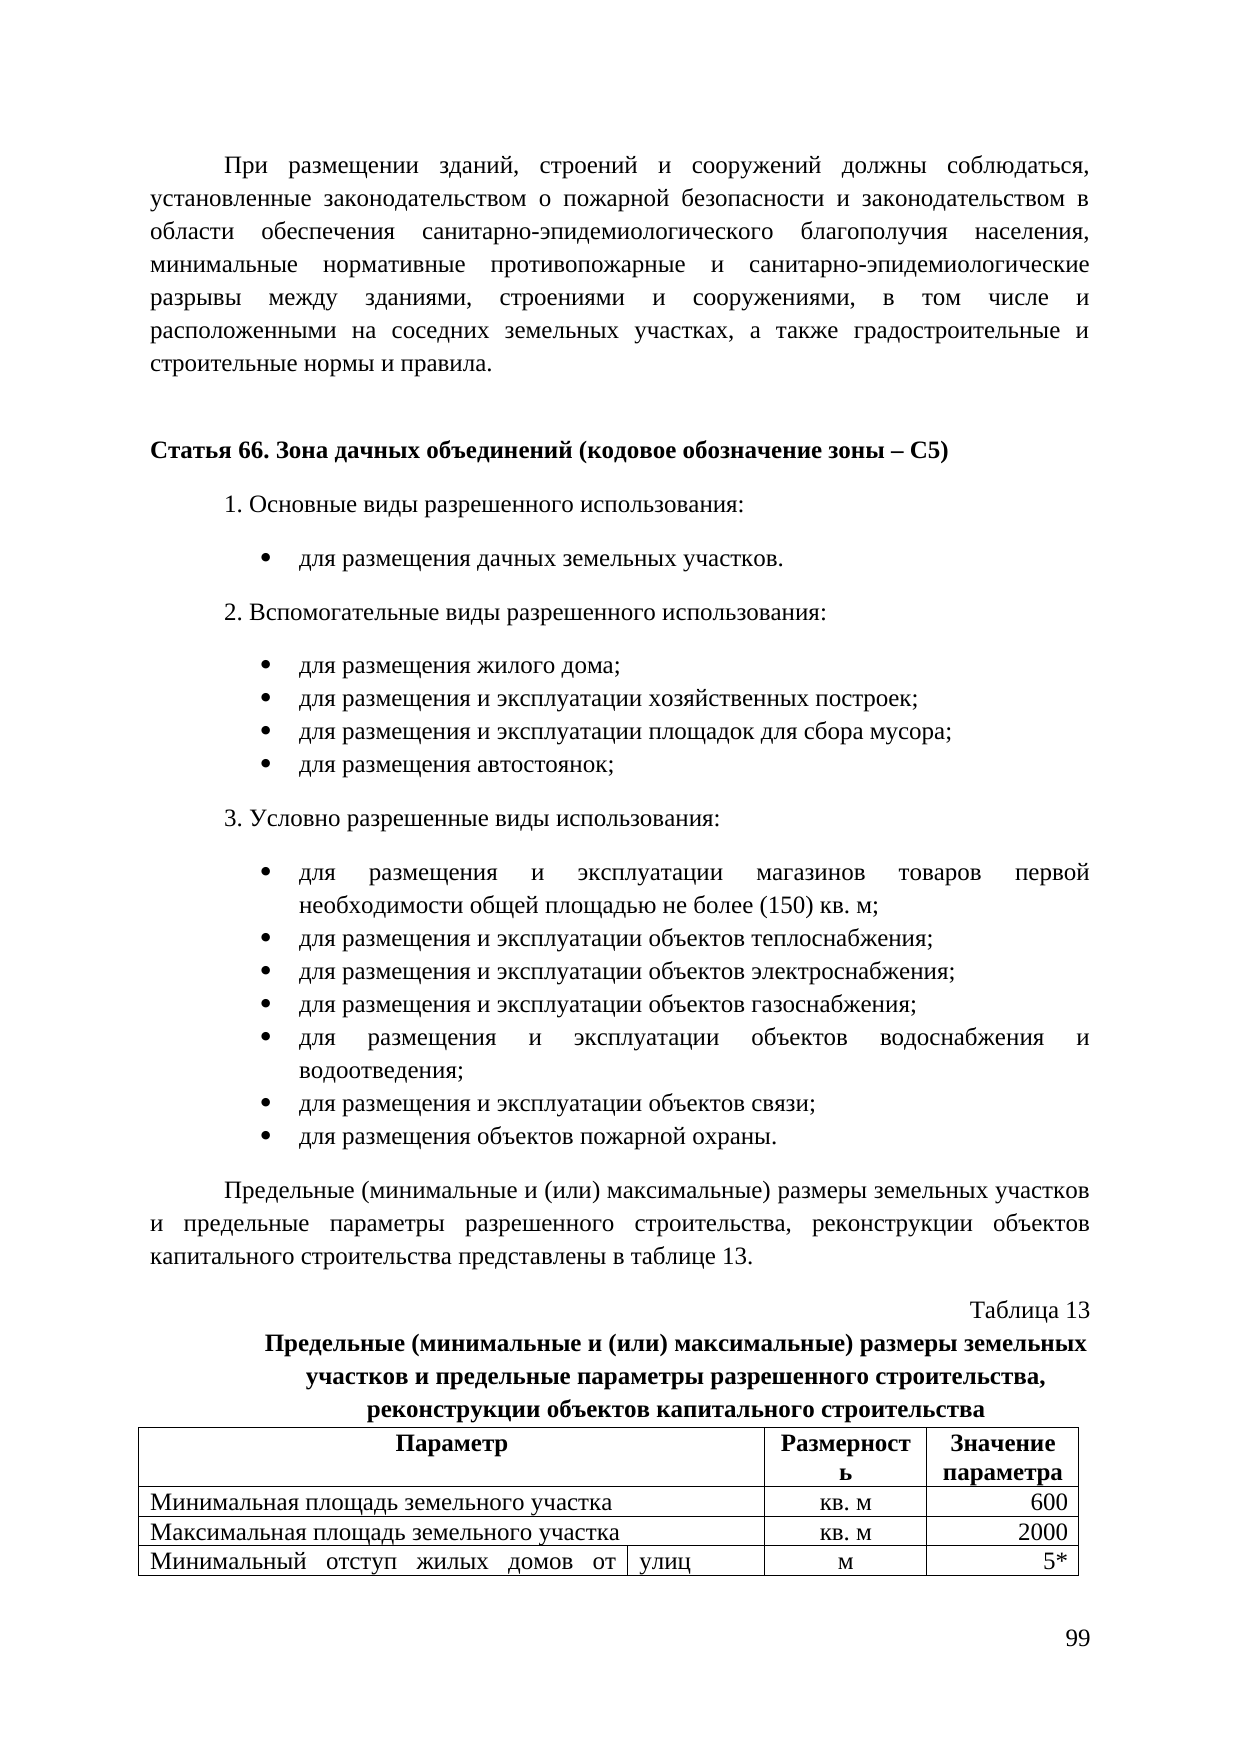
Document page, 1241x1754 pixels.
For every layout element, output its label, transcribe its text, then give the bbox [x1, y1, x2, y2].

table_header Значение параметра [927, 1428, 1078, 1486]
table_cell Минимальная площадь земельного участка [139, 1487, 764, 1516]
list для размещения и эксплуатации хозяйственных построек; [261, 683, 1090, 712]
list для размещения дачных земельных участков. [261, 543, 1090, 571]
list для размещения и эксплуатации объектов водоснабжения и водоотведения; [261, 1022, 1090, 1084]
list для размещения и эксплуатации объектов электроснабжения; [261, 956, 1090, 985]
table_header Параметр [139, 1428, 764, 1486]
table_cell 5* [927, 1546, 1078, 1575]
list для размещения и эксплуатации объектов теплоснабжения; [261, 923, 1090, 952]
table_cell Максимальная площадь земельного участка [139, 1517, 764, 1545]
table_cell кв. м [765, 1487, 926, 1516]
table_cell 600 [927, 1487, 1078, 1516]
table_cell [139, 1546, 627, 1575]
text При размещении зданий, строений и сооружений должны соблюдаться, установленные законодательством о пожарной безопасности и законодательством в области обеспечения санитарно-эпидемиологического благополучия населения, минимальные нормативные противопожарные и санитарно-эпидемиологические разрывы между зданиями, строениями и сооружениями, в том числе и расположенными на соседних земельных участках, а также градостроительные и строительные нормы и правила. [150, 150, 1090, 377]
table_header Размерность [765, 1428, 926, 1486]
list для размещения жилого дома; [261, 650, 1090, 679]
list для размещения объектов пожарной охраны. [261, 1121, 1090, 1150]
text 3. Условно разрешенные виды использования: [150, 803, 1090, 832]
list для размещения автостоянок; [261, 749, 1090, 778]
table_cell улиц [628, 1546, 764, 1575]
table_cell м [765, 1546, 926, 1575]
text Предельные (минимальные и (или) максимальные) размеры земельных участков и предельные параметры разрешенного строительства, реконструкции объектов капитального строительства [261, 1328, 1090, 1423]
table_cell 2000 [927, 1517, 1078, 1545]
text Предельные (минимальные и (или) максимальные) размеры земельных участков и предельные параметры разрешенного строительства, реконструкции объектов капитального строительства представлены в таблице 13. [150, 1175, 1090, 1270]
list для размещения и эксплуатации объектов газоснабжения; [261, 989, 1090, 1018]
list для размещения и эксплуатации объектов связи; [261, 1088, 1090, 1117]
table_cell кв. м [765, 1517, 926, 1545]
list для размещения и эксплуатации площадок для сбора мусора; [261, 716, 1090, 745]
list для размещения и эксплуатации магазинов товаров первой необходимости общей площадью не более (150) кв. м; [261, 857, 1090, 919]
text 1. Основные виды разрешенного использования: [150, 489, 1090, 518]
text 2. Вспомогательные виды разрешенного использования: [150, 597, 1090, 625]
subtitle Статья 66. Зона дачных объединений (кодовое обозначение зоны – С5) [150, 435, 1090, 464]
text Таблица 13 [150, 1295, 1090, 1324]
